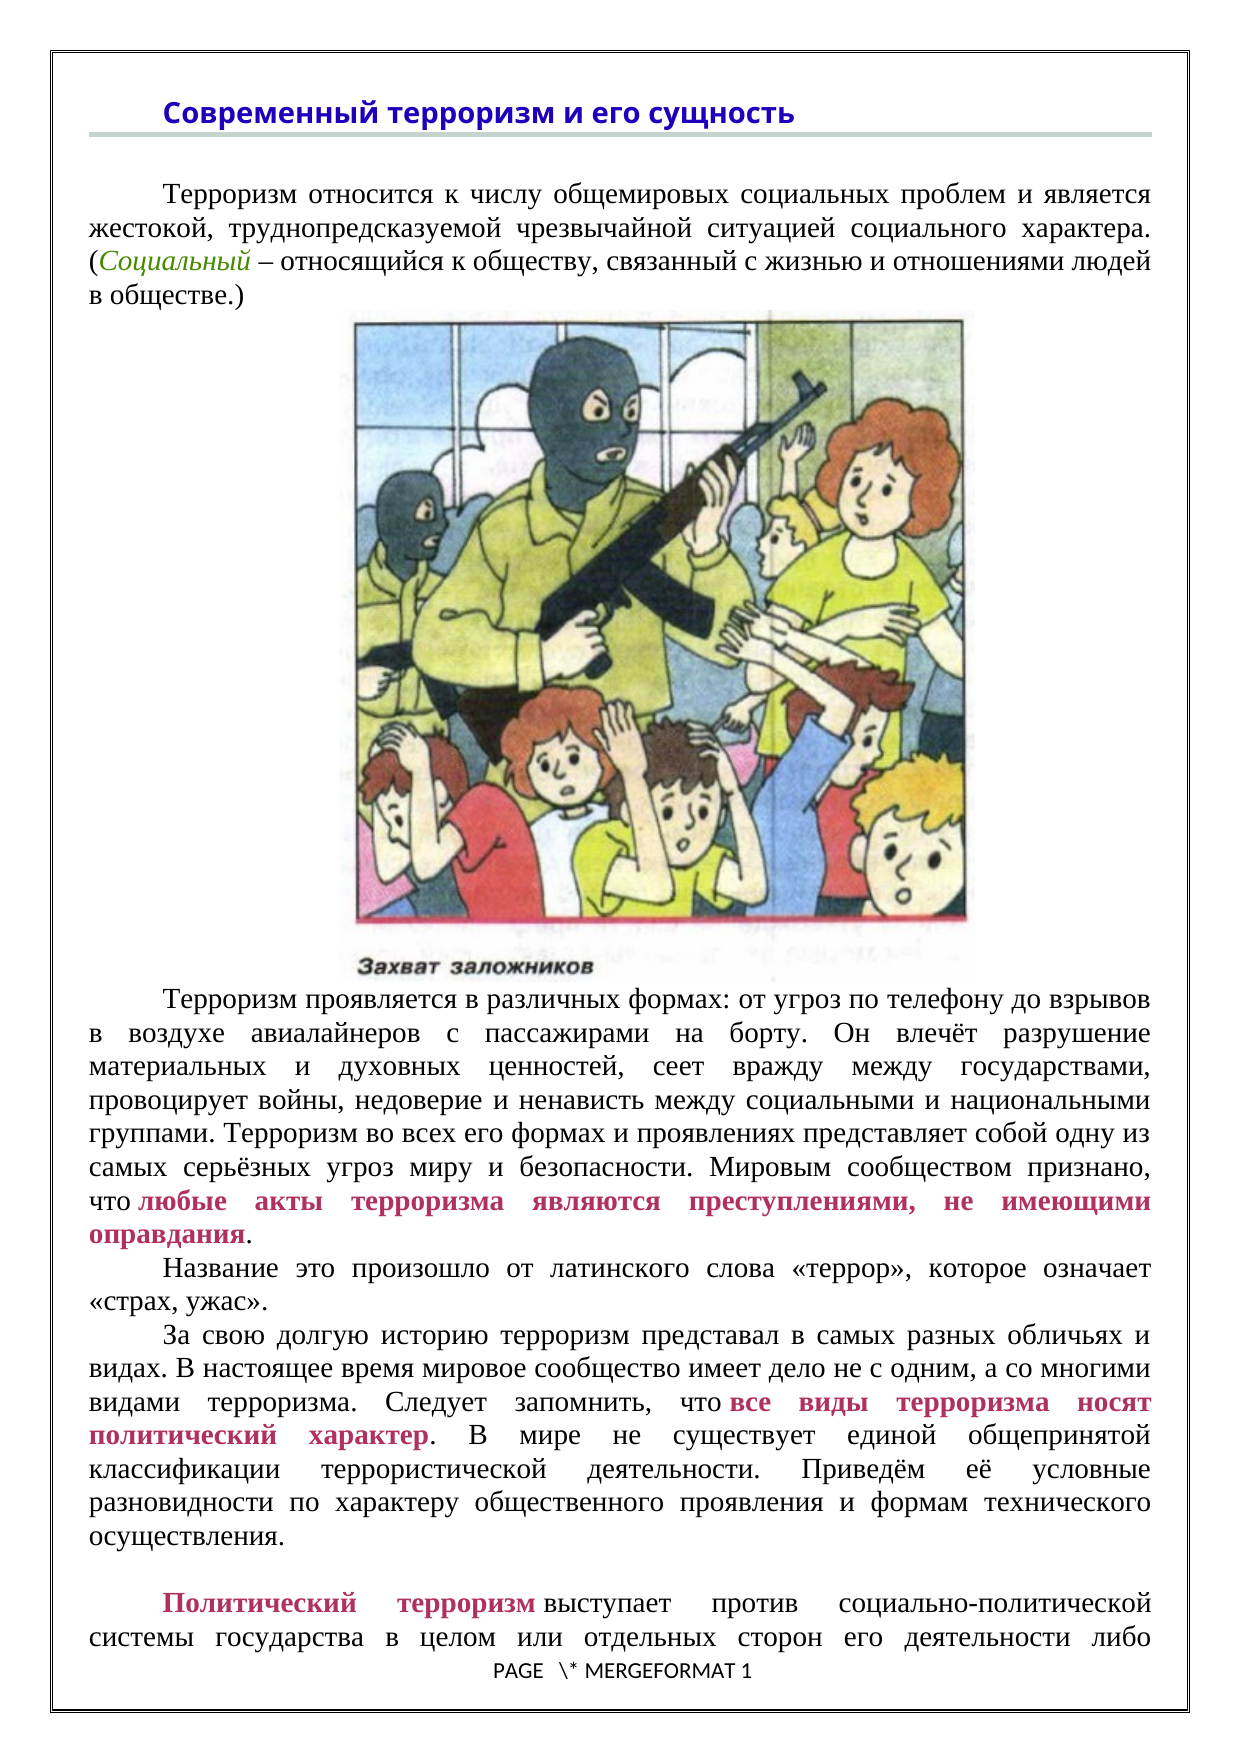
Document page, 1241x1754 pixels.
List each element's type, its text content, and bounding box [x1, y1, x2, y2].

text Название это произошло от латинского слова «террор», которое означает «страх, ужас». [89, 1250, 1152, 1317]
picture [339, 310, 975, 982]
text Терроризм относится к числу общемировых социальных проблем и является жестокой, труднопредсказуемой чрезвычайной ситуацией социального характера. (Социальный – относящийся к обществу, связанный с жизнью и отношениями людей в обществе.) [89, 176, 1152, 311]
text Терроризм проявляется в различных формах: от угроз по телефону до взрывов в воздухе авиалайнеров с пассажирами на борту. Он влечёт разрушение материальных и духовных ценностей, сеет вражду между государствами, провоцирует войны, недоверие и ненависть между социальными и национальными группами. Терроризм во всех его формах и проявлениях представляет собой одну из самых серьёзных угроз миру и безопасности. Мировым сообществом признано, что любые акты терроризма являются преступлениями, не имеющими оправдания. [89, 981, 1152, 1250]
subtitle Современный терроризм и его сущность [89, 93, 1152, 132]
text За свою долгую историю терроризм представал в самых разных обличьях и видах. В настоящее время мировое сообщество имеет дело не с одним, а со многими видами терроризма. Следует запомнить, что все виды терроризма носят политический характер. В мире не существует единой общепринятой классификации террористической деятельности. Приведём её условные разновидности по характеру общественного проявления и формам технического осуществления. [89, 1317, 1152, 1552]
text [89, 1585, 1152, 1652]
